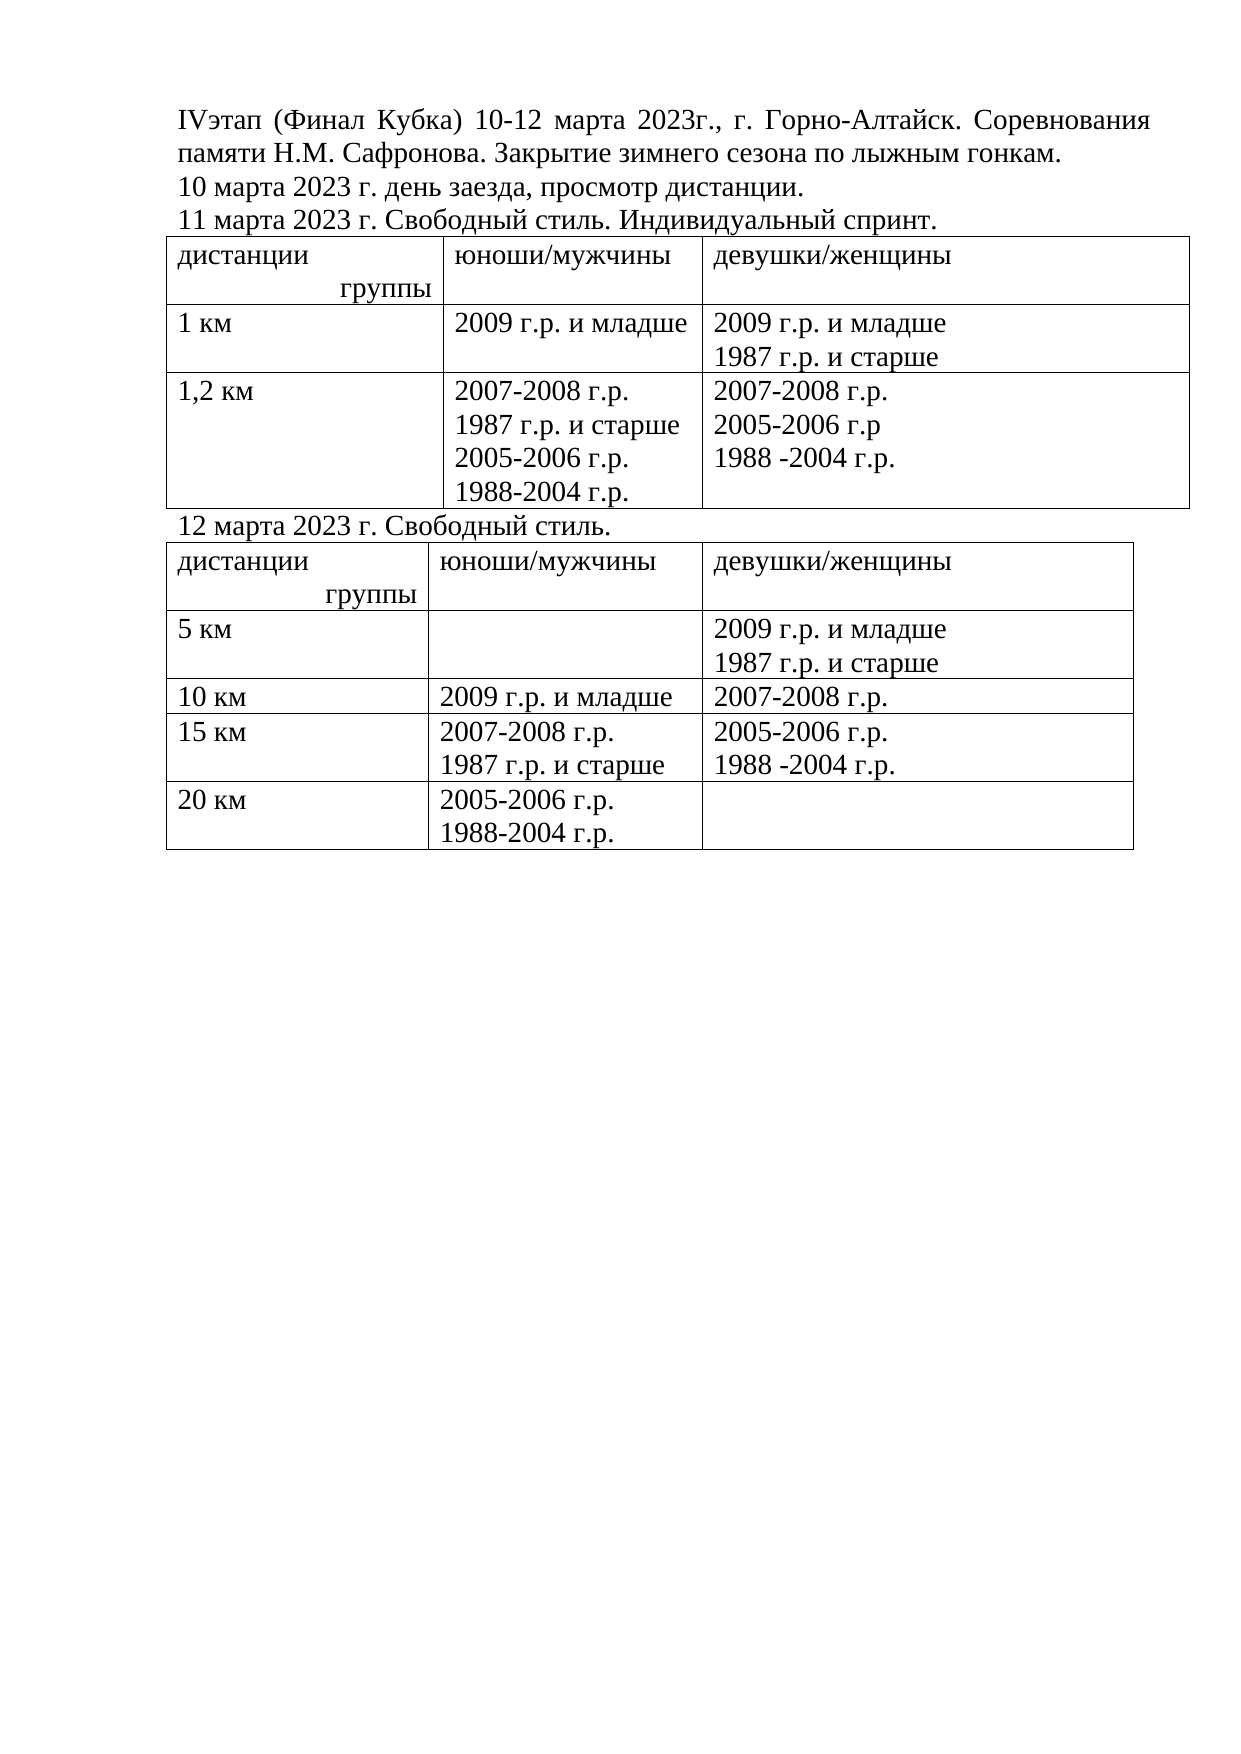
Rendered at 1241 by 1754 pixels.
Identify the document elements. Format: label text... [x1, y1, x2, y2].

table_cell 15 км [167, 714, 428, 781]
table_cell 10 км [167, 679, 428, 713]
table_cell 2005-2006 г.р. 1988-2004 г.р. [429, 782, 702, 849]
text 10 марта 2023 г. день заезда, просмотр дистанции. [177, 169, 1152, 202]
table_cell 2007-2008 г.р. 1987 г.р. и старше 2005-2006 г.р. 1988-2004 г.р. [444, 373, 702, 507]
table_cell 2009 г.р. и младше [444, 305, 702, 372]
table_cell 5 км [167, 611, 428, 678]
table_cell 2005-2006 г.р. 1988 -2004 г.р. [703, 714, 1133, 781]
table_cell 2009 г.р. и младше 1987 г.р. и старше [703, 611, 1133, 678]
table_cell 2007-2008 г.р. 1987 г.р. и старше [429, 714, 702, 781]
table_cell 2009 г.р. и младше [429, 679, 702, 713]
table_cell 1,2 км [167, 373, 443, 507]
table_cell 2009 г.р. и младше 1987 г.р. и старше [703, 305, 1189, 372]
text 11 марта 2023 г. Свободный стиль. Индивидуальный спринт. [177, 202, 1152, 236]
table_cell [703, 782, 1133, 849]
table_header дистанции группы [167, 237, 443, 304]
text 12 марта 2023 г. Свободный стиль. [177, 509, 1152, 542]
table_header дистанции группы [167, 543, 428, 610]
table_header юноши/мужчины [444, 237, 702, 304]
text IVэтап (Финал Кубка) 10-12 марта 2023г., г. Горно-Алтайск. Соревнования памяти Н.М. Сафронова. Закрытие зимнего сезона по лыжным гонкам. [177, 102, 1152, 169]
table_cell 2007-2008 г.р. [703, 679, 1133, 713]
table_cell 2007-2008 г.р. 2005-2006 г.р 1988 -2004 г.р. [703, 373, 1189, 507]
table_header юноши/мужчины [429, 543, 702, 610]
table_header девушки/женщины [703, 237, 1189, 304]
table_cell 1 км [167, 305, 443, 372]
table_header девушки/женщины [703, 543, 1133, 610]
table_cell [429, 611, 702, 678]
table_cell 20 км [167, 782, 428, 849]
